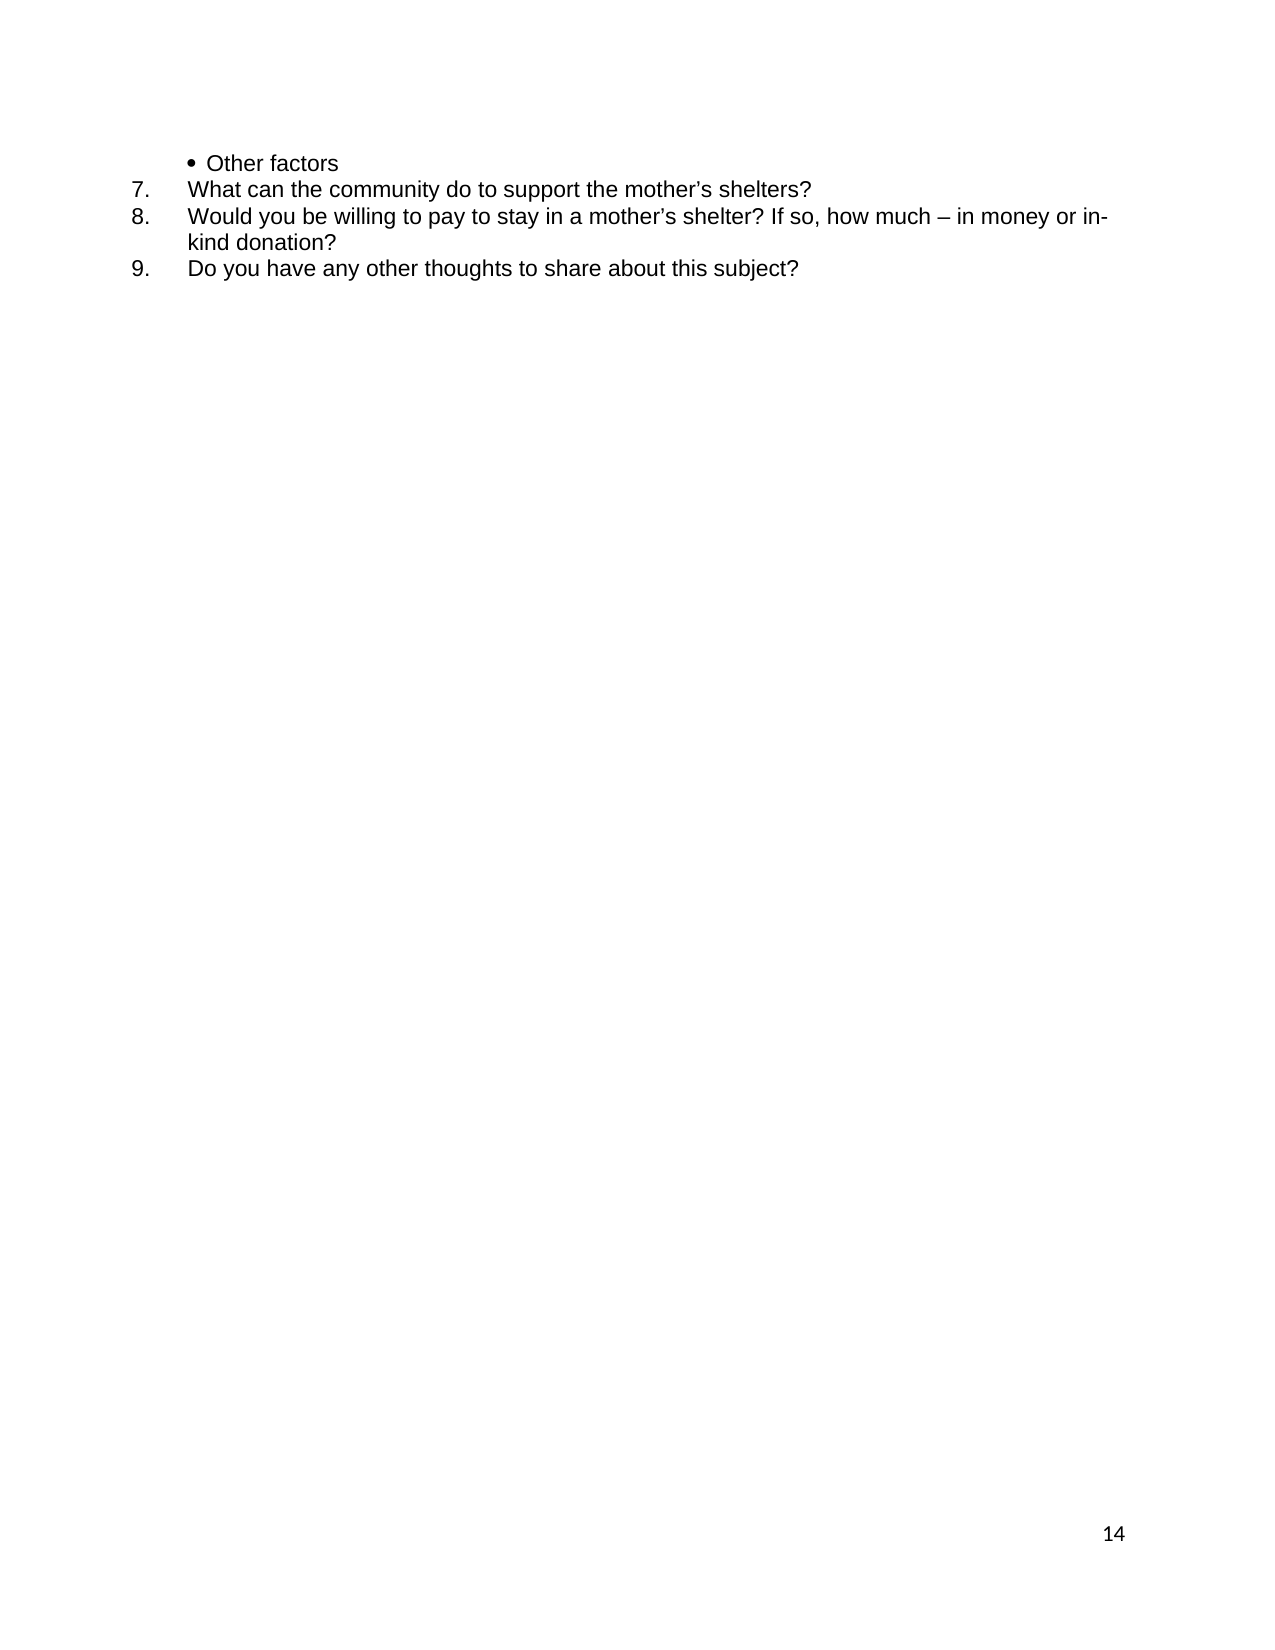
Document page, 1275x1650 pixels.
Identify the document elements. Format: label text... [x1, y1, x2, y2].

list Would you be willing to pay to stay in a mother’s shelter? If so, how much – in money or in-kind donation? [131, 203, 1125, 255]
list Do you have any other thoughts to share about this subject? [131, 255, 1125, 282]
list Other factors [187, 150, 1125, 176]
list What can the community do to support the mother’s shelters? [131, 176, 1125, 203]
